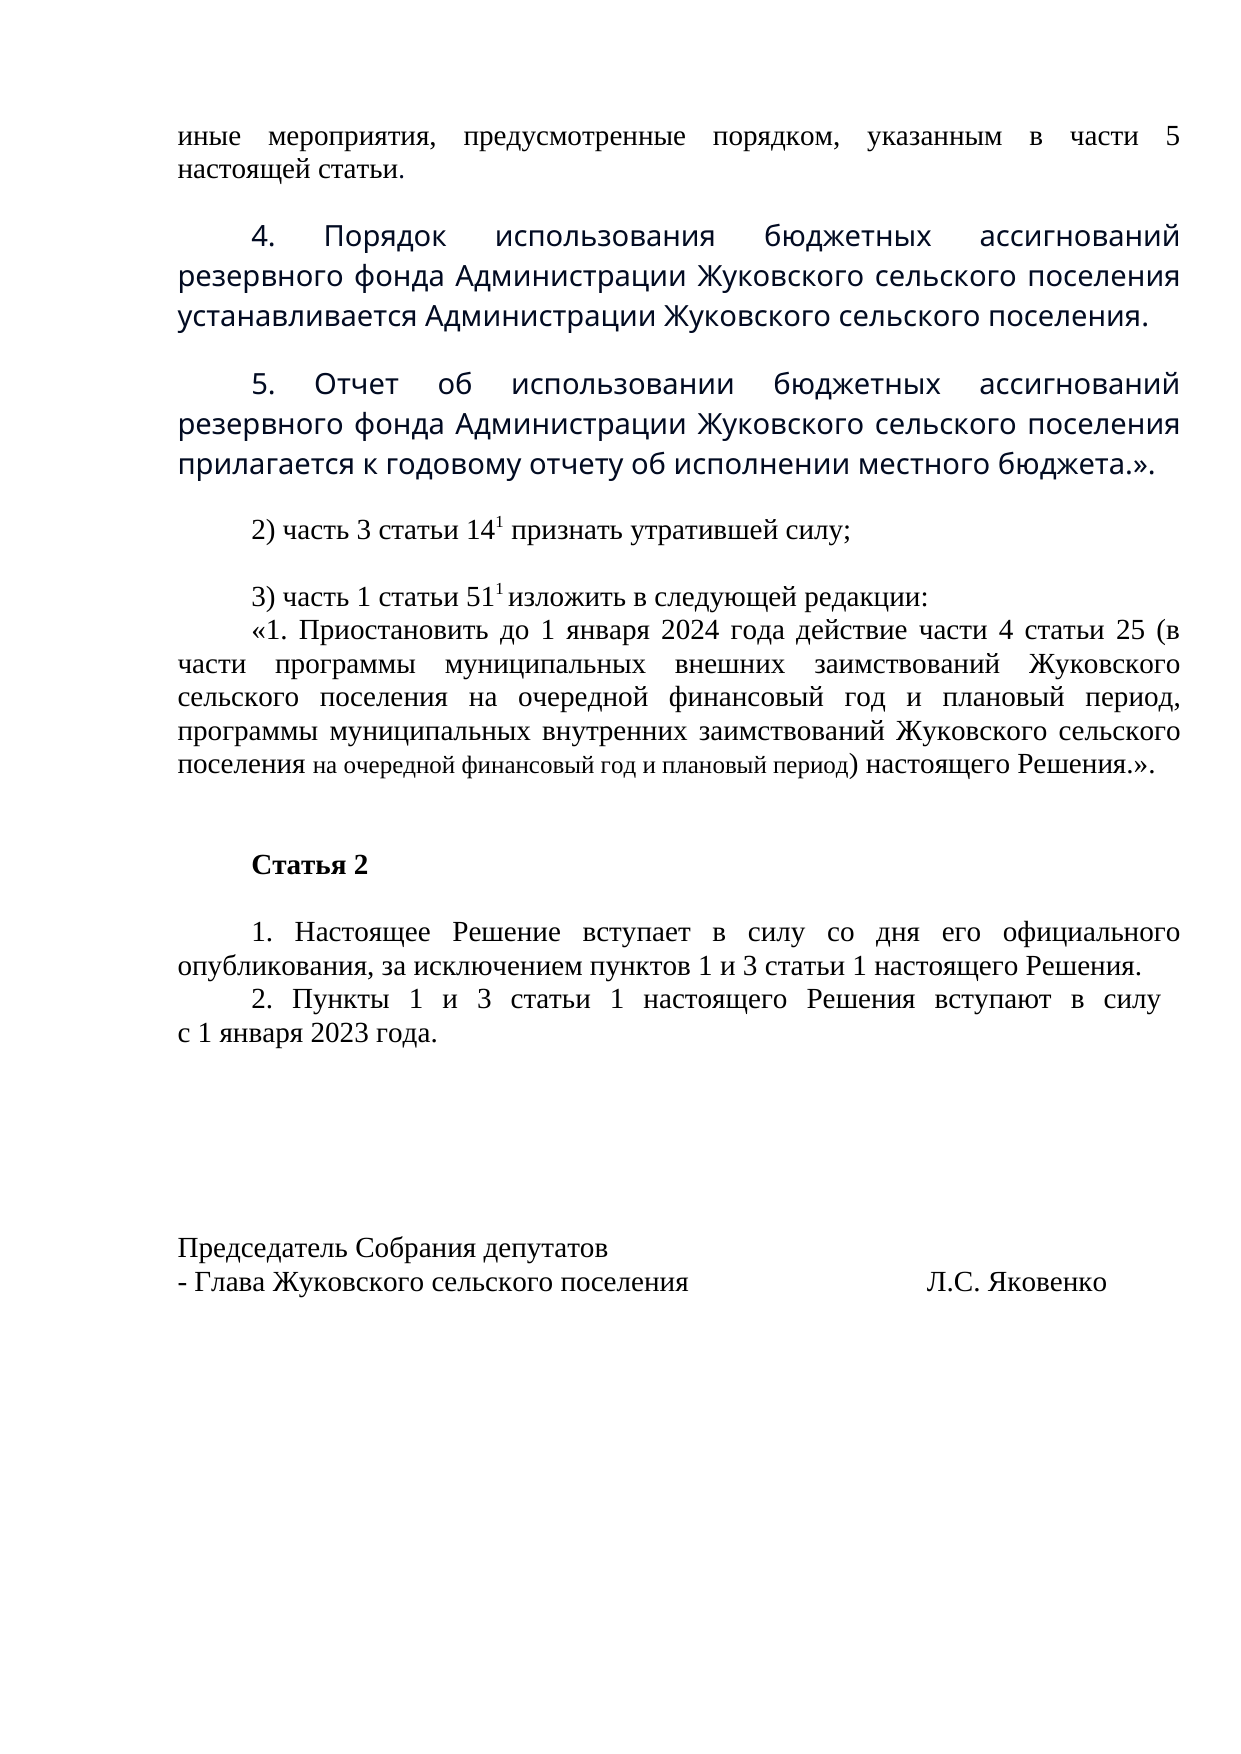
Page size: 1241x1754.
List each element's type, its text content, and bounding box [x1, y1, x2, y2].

text 2) часть 3 статьи 141 признать утратившей силу; [177, 512, 1181, 545]
text «1. Приостановить до 1 января 2024 года действие части 4 статьи 25 (в части программы муниципальных внешних заимствований Жуковского сельского поселения на очередной финансовый год и плановый период, программы муниципальных внутренних заимствований Жуковского сельского поселения на очередной финансовый год и плановый период) настоящего Решения.». [177, 612, 1181, 780]
text 4. Порядок использования бюджетных ассигнований резервного фонда Администрации Жуковского сельского поселения устанавливается Администрации Жуковского сельского поселения. [177, 215, 1181, 334]
text 3) часть 1 статьи 511 изложить в следующей редакции: [177, 579, 1181, 612]
text 1. Настоящее Решение вступает в силу со дня его официального опубликования, за исключением пунктов 1 и 3 статьи 1 настоящего Решения. [177, 914, 1181, 981]
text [177, 118, 1181, 186]
text Статья 2 [177, 847, 1181, 881]
text 5. Отчет об использовании бюджетных ассигнований резервного фонда Администрации Жуковского сельского поселения прилагается к годовому отчету об исполнении местного бюджета.». [177, 364, 1181, 483]
text 2. Пункты 1 и 3 статьи 1 настоящего Решения вступают в силу с 1 января 2023 года. [177, 981, 1181, 1048]
text - Глава Жуковского сельского поселения Л.С. Яковенко [177, 1264, 1181, 1298]
text Председатель Собрания депутатов [177, 1231, 1181, 1264]
